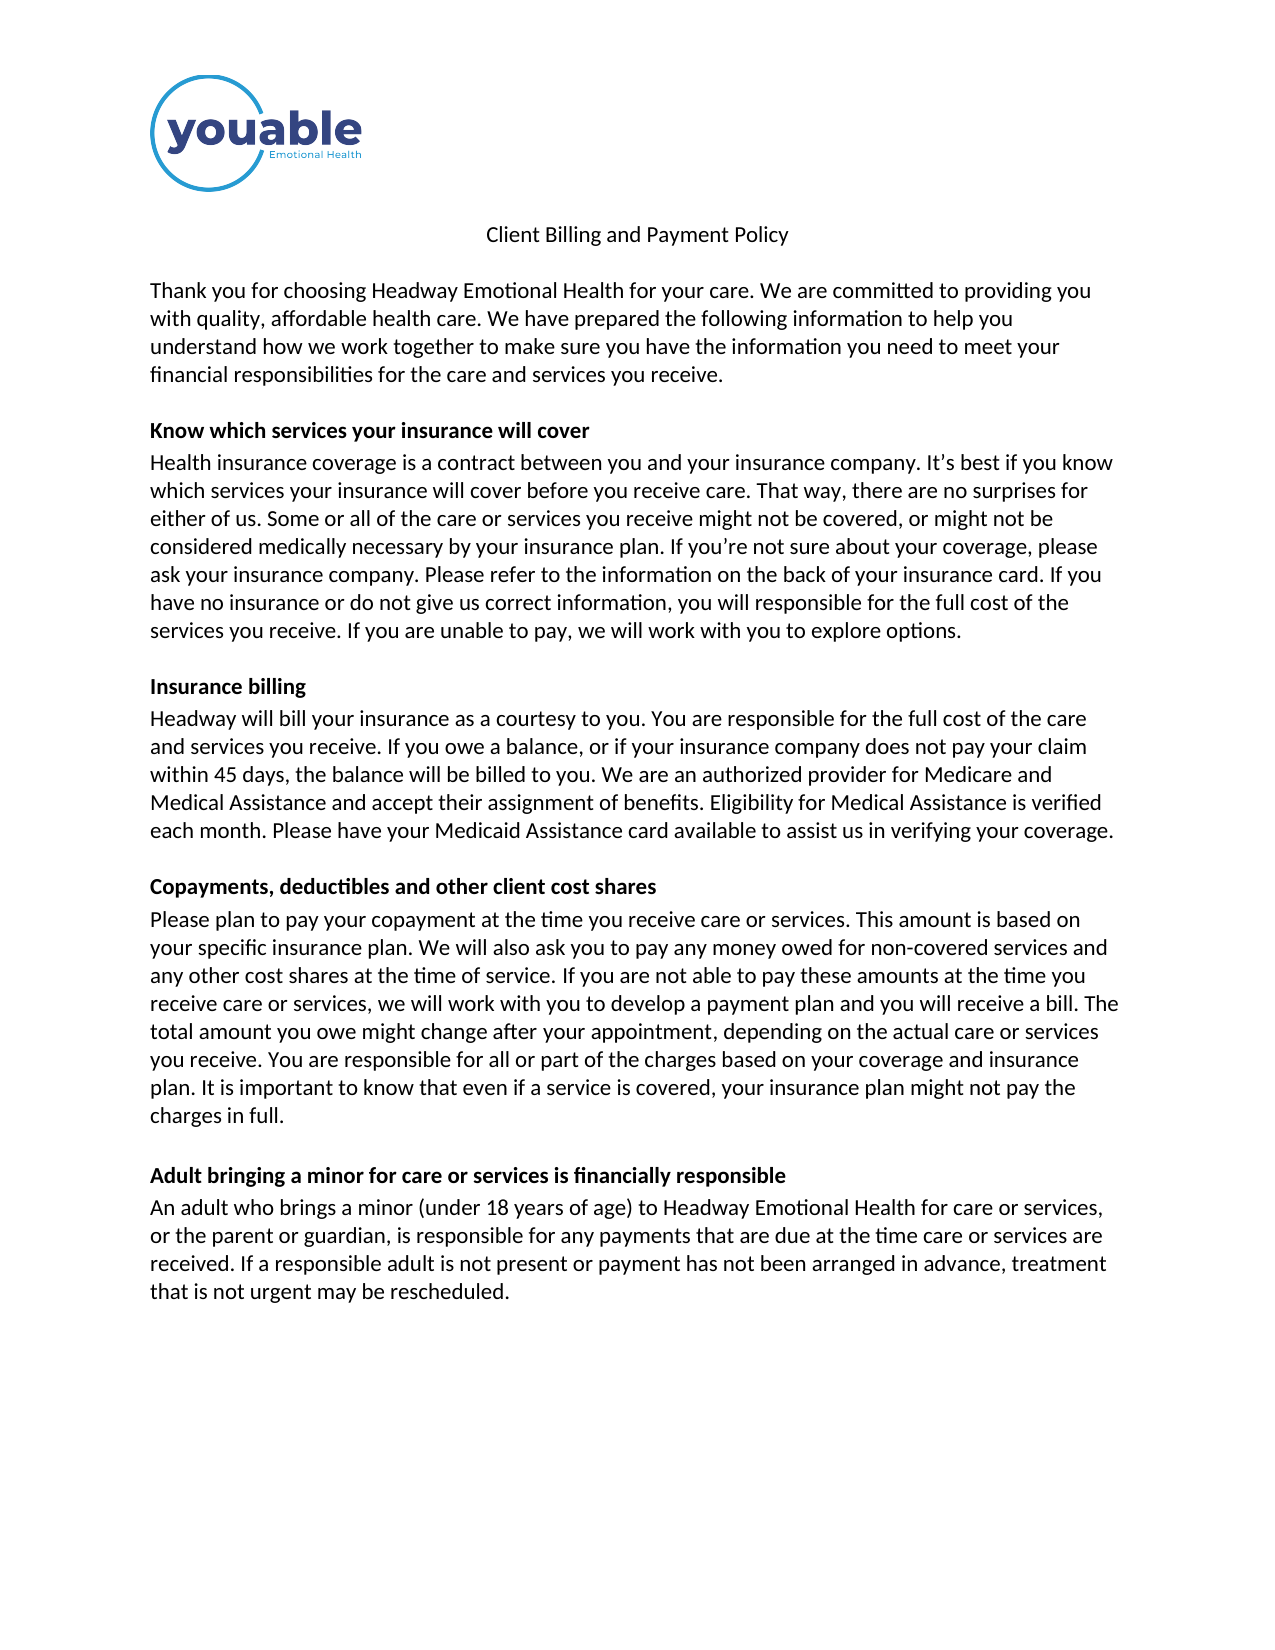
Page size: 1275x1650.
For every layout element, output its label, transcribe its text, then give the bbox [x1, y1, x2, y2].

text Headway will bill your insurance as a courtesy to you. You are responsible for the full cost of the care and services you receive. If you owe a balance, or if your insurance company does not pay your claim within 45 days, the balance will be billed to you. We are an authorized provider for Medicare and Medical Assistance and accept their assignment of benefits. Eligibility for Medical Assistance is verified each month. Please have your Medicaid Assistance card available to assist us in verifying your coverage. [150, 704, 1125, 844]
text An adult who brings a minor (under 18 years of age) to Headway Emotional Health for care or services, or the parent or guardian, is responsible for any payments that are due at the time care or services are received. If a responsible adult is not present or payment has not been arranged in advance, treatment that is not urgent may be rescheduled. [150, 1193, 1125, 1305]
text Client Billing and Payment Policy [150, 220, 1125, 248]
text Please plan to pay your copayment at the time you receive care or services. This amount is based on your specific insurance plan. We will also ask you to pay any money owed for non-covered services and any other cost shares at the time of service. If you are not able to pay these amounts at the time you receive care or services, we will work with you to develop a payment plan and you will receive a bill. The total amount you owe might change after your appointment, depending on the actual care or services you receive. You are responsible for all or part of the charges based on your coverage and insurance plan. It is important to know that even if a service is covered, your insurance plan might not pay the charges in full. [150, 905, 1125, 1129]
text Know which services your insurance will cover [150, 416, 1125, 444]
picture [150, 75, 362, 192]
text Thank you for choosing Headway Emotional Health for your care. We are committed to providing you with quality, affordable health care. We have prepared the following information to help you understand how we work together to make sure you have the information you need to meet your financial responsibilities for the care and services you receive. [150, 276, 1125, 388]
text Health insurance coverage is a contract between you and your insurance company. It’s best if you know which services your insurance will cover before you receive care. That way, there are no surprises for either of us. Some or all of the care or services you receive might not be covered, or might not be considered medically necessary by your insurance plan. If you’re not sure about your coverage, please ask your insurance company. Please refer to the information on the back of your insurance card. If you have no insurance or do not give us correct information, you will responsible for the full cost of the services you receive. If you are unable to pay, we will work with you to explore options. [150, 448, 1125, 644]
text Insurance billing [150, 672, 1125, 700]
text Adult bringing a minor for care or services is financially responsible [150, 1161, 1125, 1189]
text Copayments, deductibles and other client cost shares [150, 872, 1125, 901]
